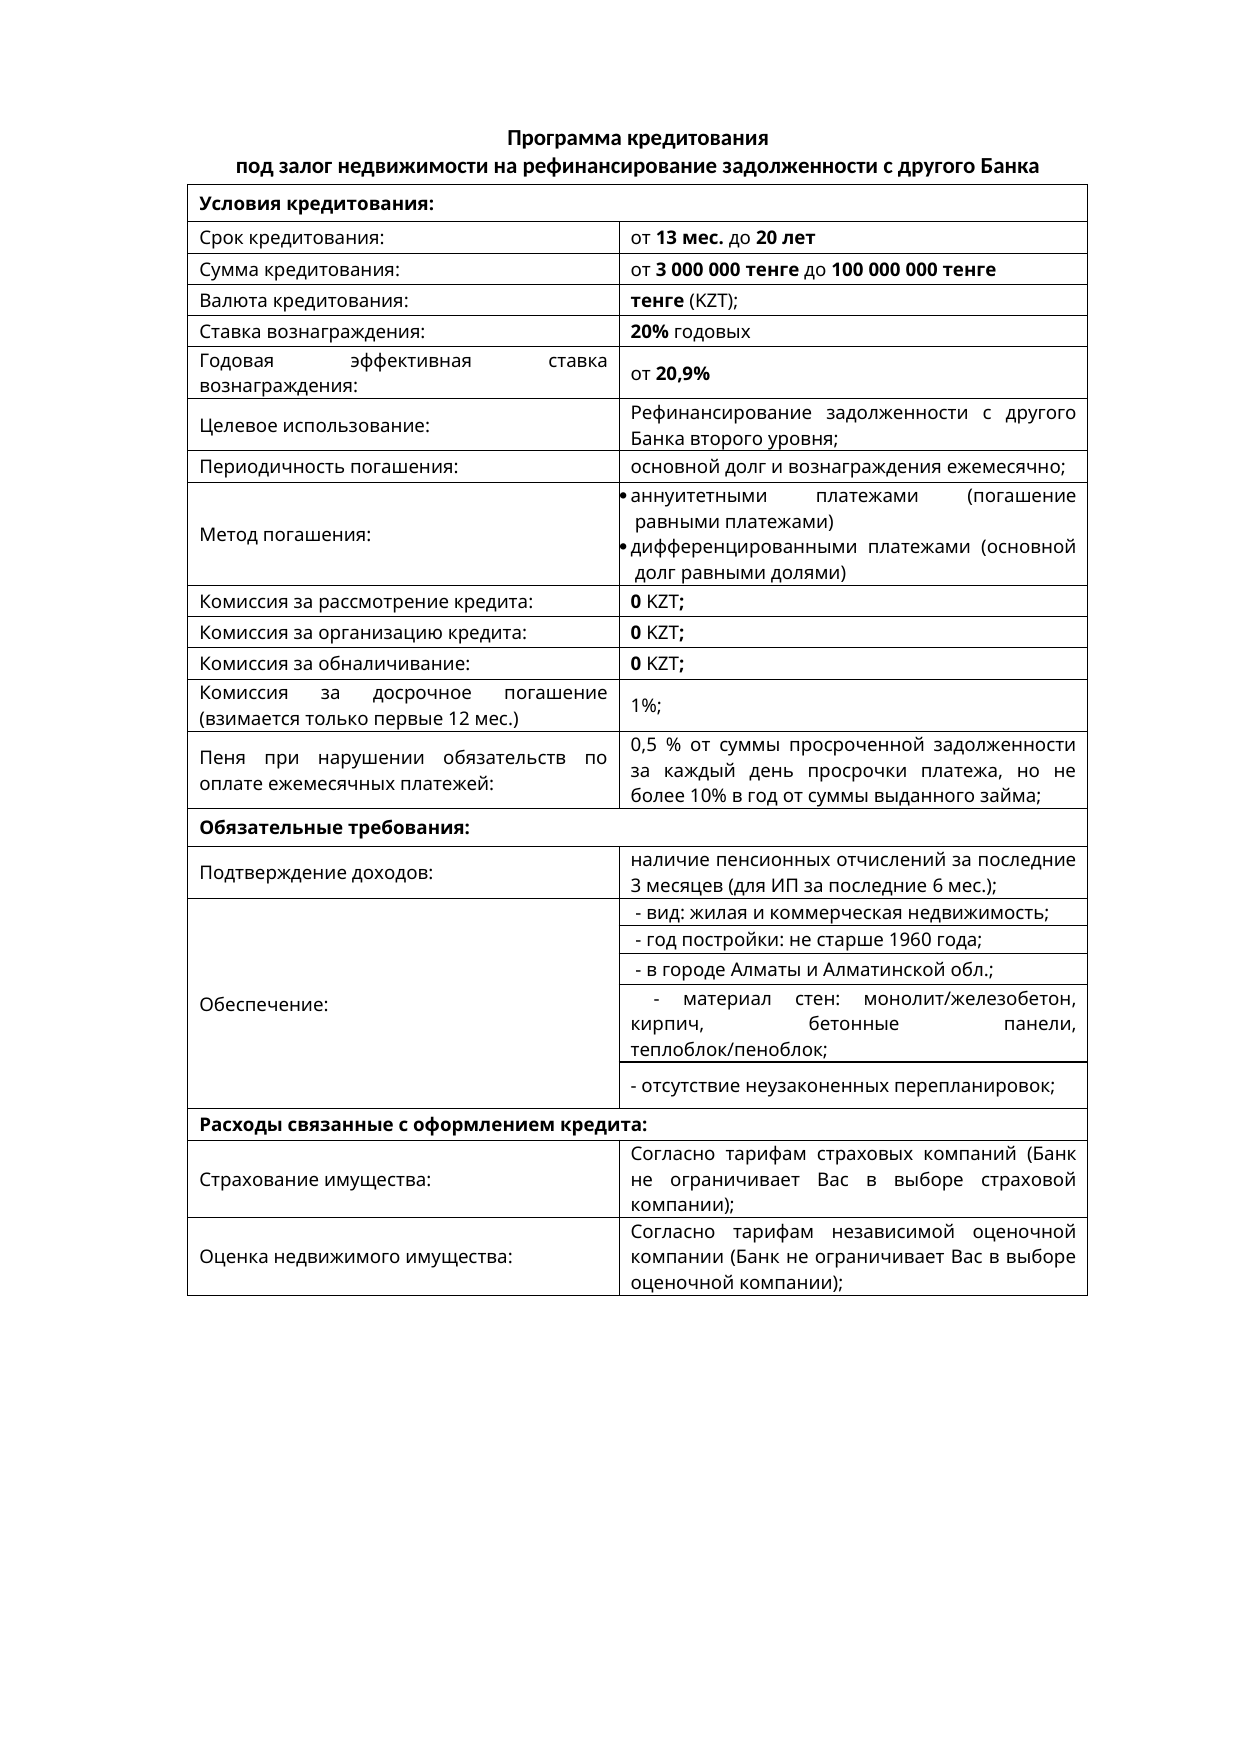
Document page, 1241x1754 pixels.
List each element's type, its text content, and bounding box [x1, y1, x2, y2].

table_header Программа кредитования под залог недвижимости на рефинансирование задолженности с другого Банка [188, 118, 1088, 184]
table_cell Сумма кредитования: [188, 254, 619, 284]
table_cell 0 KZT; [620, 586, 1087, 616]
table_cell тенге (KZT); [620, 285, 1087, 315]
table_cell - вид: жилая и коммерческая недвижимость; [620, 899, 1087, 925]
table_cell Пеня при нарушении обязательств по оплате ежемесячных платежей: [188, 732, 619, 808]
table_cell Рефинансирование задолженности с другого Банка второго уровня; [620, 399, 1087, 450]
table_cell - материал стен: монолит/железобетон, кирпич, бетонные панели, теплоблок/пеноблок; [620, 985, 1087, 1061]
table_cell - отсутствие неузаконенных перепланировок; [620, 1063, 1087, 1108]
table_cell Комиссия за рассмотрение кредита: [188, 586, 619, 616]
table_cell Расходы связанные с оформлением кредита: [188, 1109, 1087, 1139]
table_cell Комиссия за обналичивание: [188, 648, 619, 678]
table_cell Комиссия за досрочное погашение (взимается только первые 12 мес.) [188, 680, 619, 731]
table_cell Условия кредитования: [188, 185, 1087, 221]
table_cell Валюта кредитования: [188, 285, 619, 315]
table_cell - в городе Алматы и Алматинской обл.; [620, 954, 1087, 984]
table_cell Комиссия за организацию кредита: [188, 617, 619, 647]
table_cell Оценка недвижимого имущества: [188, 1218, 619, 1295]
table_cell наличие пенсионных отчислений за последние 3 месяцев (для ИП за последние 6 мес.); [620, 847, 1087, 898]
table_cell Согласно тарифам независимой оценочной компании (Банк не ограничивает Вас в выборе оценочной компании); [620, 1218, 1087, 1295]
table_cell аннуитетными платежами (погашение равными платежами) дифференцированными платежами (основной долг равными долями) [620, 483, 1087, 585]
table_cell Ставка вознаграждения: [188, 316, 619, 346]
table_cell Обязательные требования: [188, 809, 1087, 846]
table_cell - год постройки: не старше 1960 года; [620, 926, 1087, 953]
table_cell основной долг и вознаграждения ежемесячно; [620, 451, 1087, 482]
table_cell Страхование имущества: [188, 1141, 619, 1217]
table_cell Метод погашения: [188, 483, 619, 585]
table_cell 20% годовых [620, 316, 1087, 346]
table_cell Целевое использование: [188, 399, 619, 450]
table_cell Периодичность погашения: [188, 451, 619, 482]
table_cell от 20,9% [620, 347, 1087, 398]
table_cell от 3 000 000 тенге до 100 000 000 тенге [620, 254, 1087, 284]
table_cell Подтверждение доходов: [188, 847, 619, 898]
table_cell 0 KZT; [620, 617, 1087, 647]
table_cell 1%; [620, 680, 1087, 731]
table_cell 0 KZT; [620, 648, 1087, 678]
table_cell 0,5 % от суммы просроченной задолженности за каждый день просрочки платежа, но не более 10% в год от суммы выданного займа; [620, 732, 1087, 808]
table_cell от 13 мес. до 20 лет [620, 222, 1087, 252]
table_cell Срок кредитования: [188, 222, 619, 252]
table_cell Согласно тарифам страховых компаний (Банк не ограничивает Вас в выборе страховой компании); [620, 1141, 1087, 1217]
table_cell Годовая эффективная ставка вознаграждения: [188, 347, 619, 398]
table_cell Обеспечение: [188, 899, 619, 1108]
